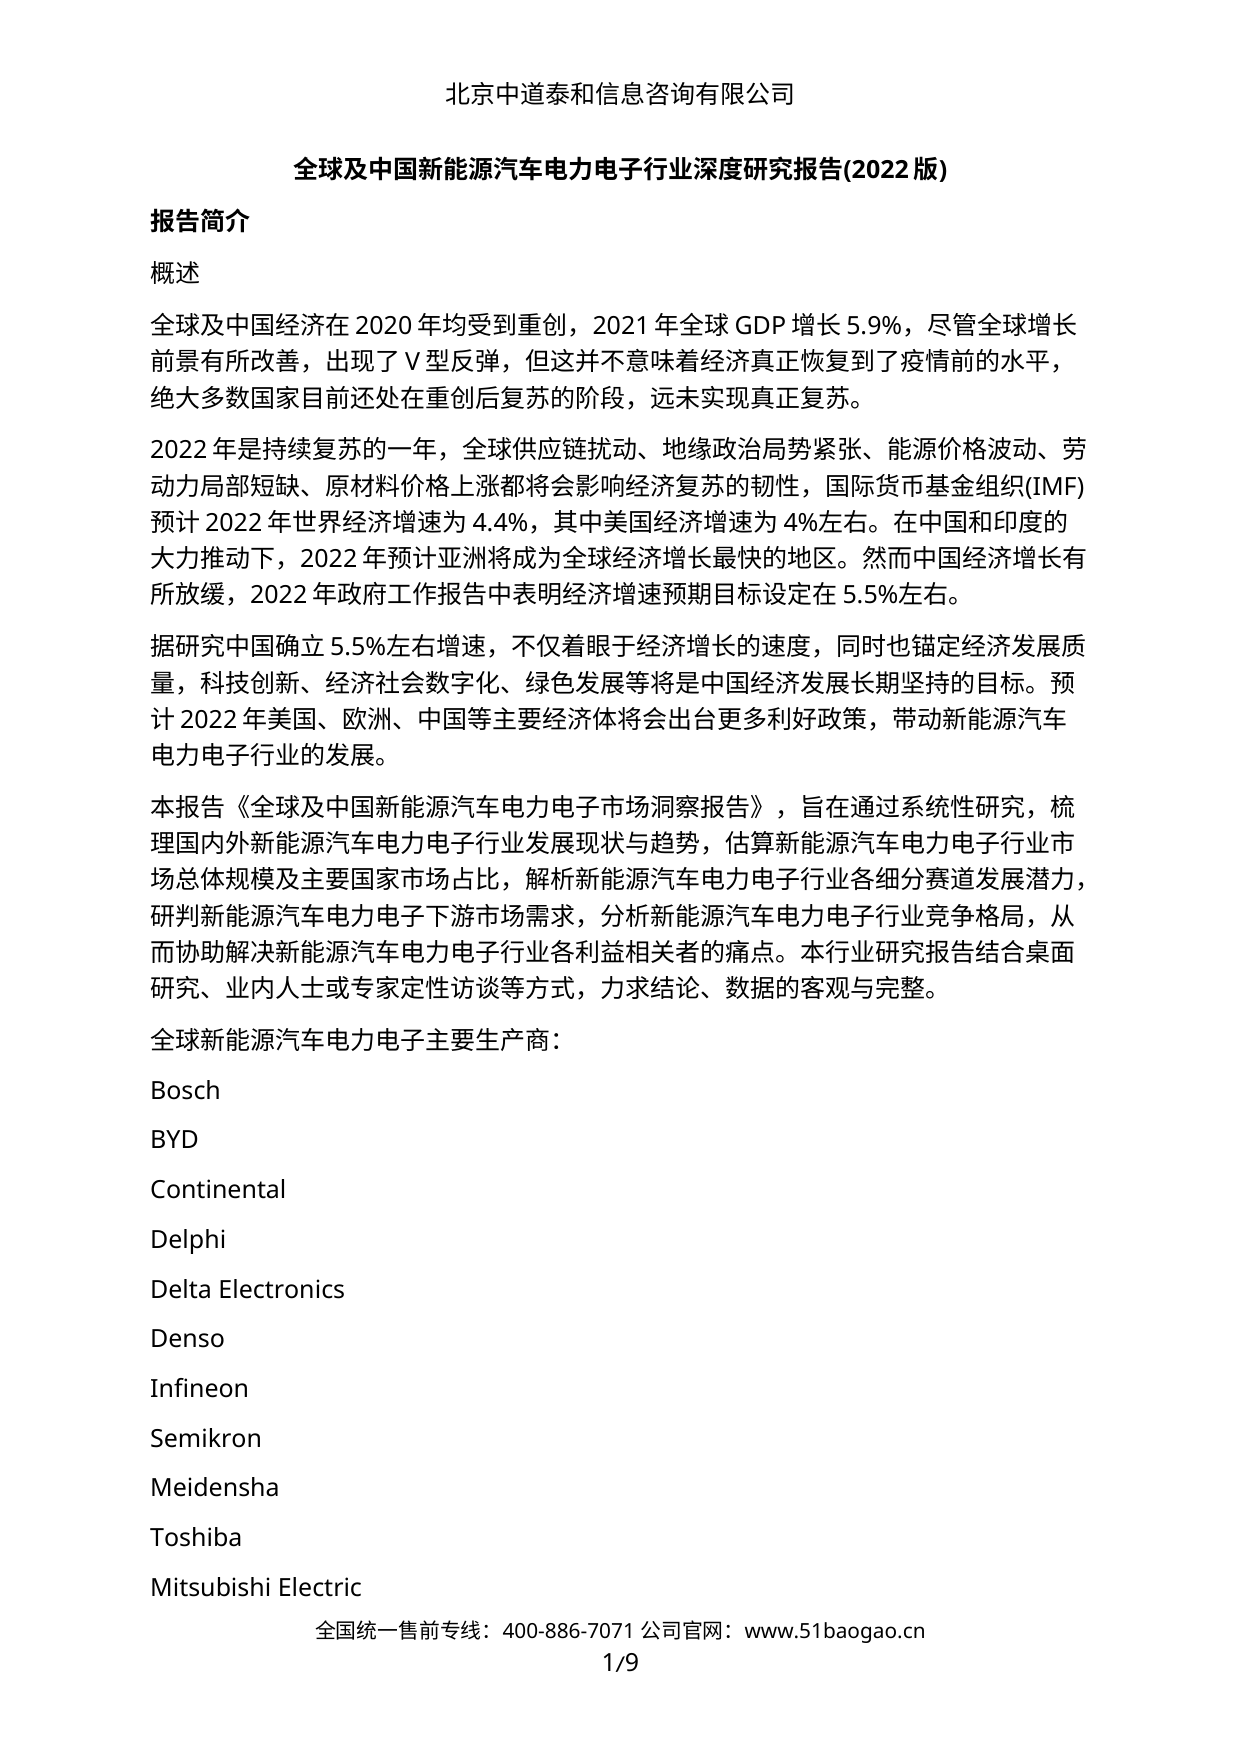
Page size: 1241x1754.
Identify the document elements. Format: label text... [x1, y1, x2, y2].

text Continental [150, 1172, 1090, 1206]
text Bosch [150, 1072, 1090, 1107]
text 本报告《全球及中国新能源汽车电力电子市场洞察报告》，旨在通过系统性研究，梳理国内外新能源汽车电力电子行业发展现状与趋势，估算新能源汽车电力电子行业市场总体规模及主要国家市场占比，解析新能源汽车电力电子行业各细分赛道发展潜力，研判新能源汽车电力电子下游市场需求，分析新能源汽车电力电子行业竞争格局，从而协助解决新能源汽车电力电子行业各利益相关者的痛点。本行业研究报告结合桌面研究、业内人士或专家定性访谈等方式，力求结论、数据的客观与完整。 [150, 787, 1090, 1005]
text 全球新能源汽车电力电子主要生产商： [150, 1021, 1090, 1057]
text Delta Electronics [150, 1271, 1090, 1305]
text 据研究中国确立5.5%左右增速，不仅着眼于经济增长的速度，同时也锚定经济发展质量，科技创新、经济社会数字化、绿色发展等将是中国经济发展长期坚持的目标。预计2022年美国、欧洲、中国等主要经济体将会出台更多利好政策，带动新能源汽车电力电子行业的发展。 [150, 627, 1090, 772]
text 报告简介 [150, 202, 1090, 238]
text Toshiba [150, 1520, 1090, 1554]
text Meidensha [150, 1470, 1090, 1504]
text Infineon [150, 1371, 1090, 1405]
text 2022年是持续复苏的一年，全球供应链扰动、地缘政治局势紧张、能源价格波动、劳动力局部短缺、原材料价格上涨都将会影响经济复苏的韧性，国际货币基金组织(IMF)预计2022年世界经济增速为4.4%，其中美国经济增速为4%左右。在中国和印度的大力推动下，2022年预计亚洲将成为全球经济增长最快的地区。然而中国经济增长有所放缓，2022年政府工作报告中表明经济增速预期目标设定在5.5%左右。 [150, 430, 1090, 611]
text 全球及中国经济在2020年均受到重创，2021年全球GDP增长5.9%，尽管全球增长前景有所改善，出现了V型反弹，但这并不意味着经济真正恢复到了疫情前的水平，绝大多数国家目前还处在重创后复苏的阶段，远未实现真正复苏。 [150, 306, 1090, 414]
text Denso [150, 1321, 1090, 1355]
text 全球及中国新能源汽车电力电子行业深度研究报告(2022版) [150, 150, 1090, 186]
text Mitsubishi Electric [150, 1569, 1090, 1603]
text BYD [150, 1122, 1090, 1156]
text 概述 [150, 254, 1090, 290]
text Delphi [150, 1222, 1090, 1256]
text Semikron [150, 1420, 1090, 1454]
